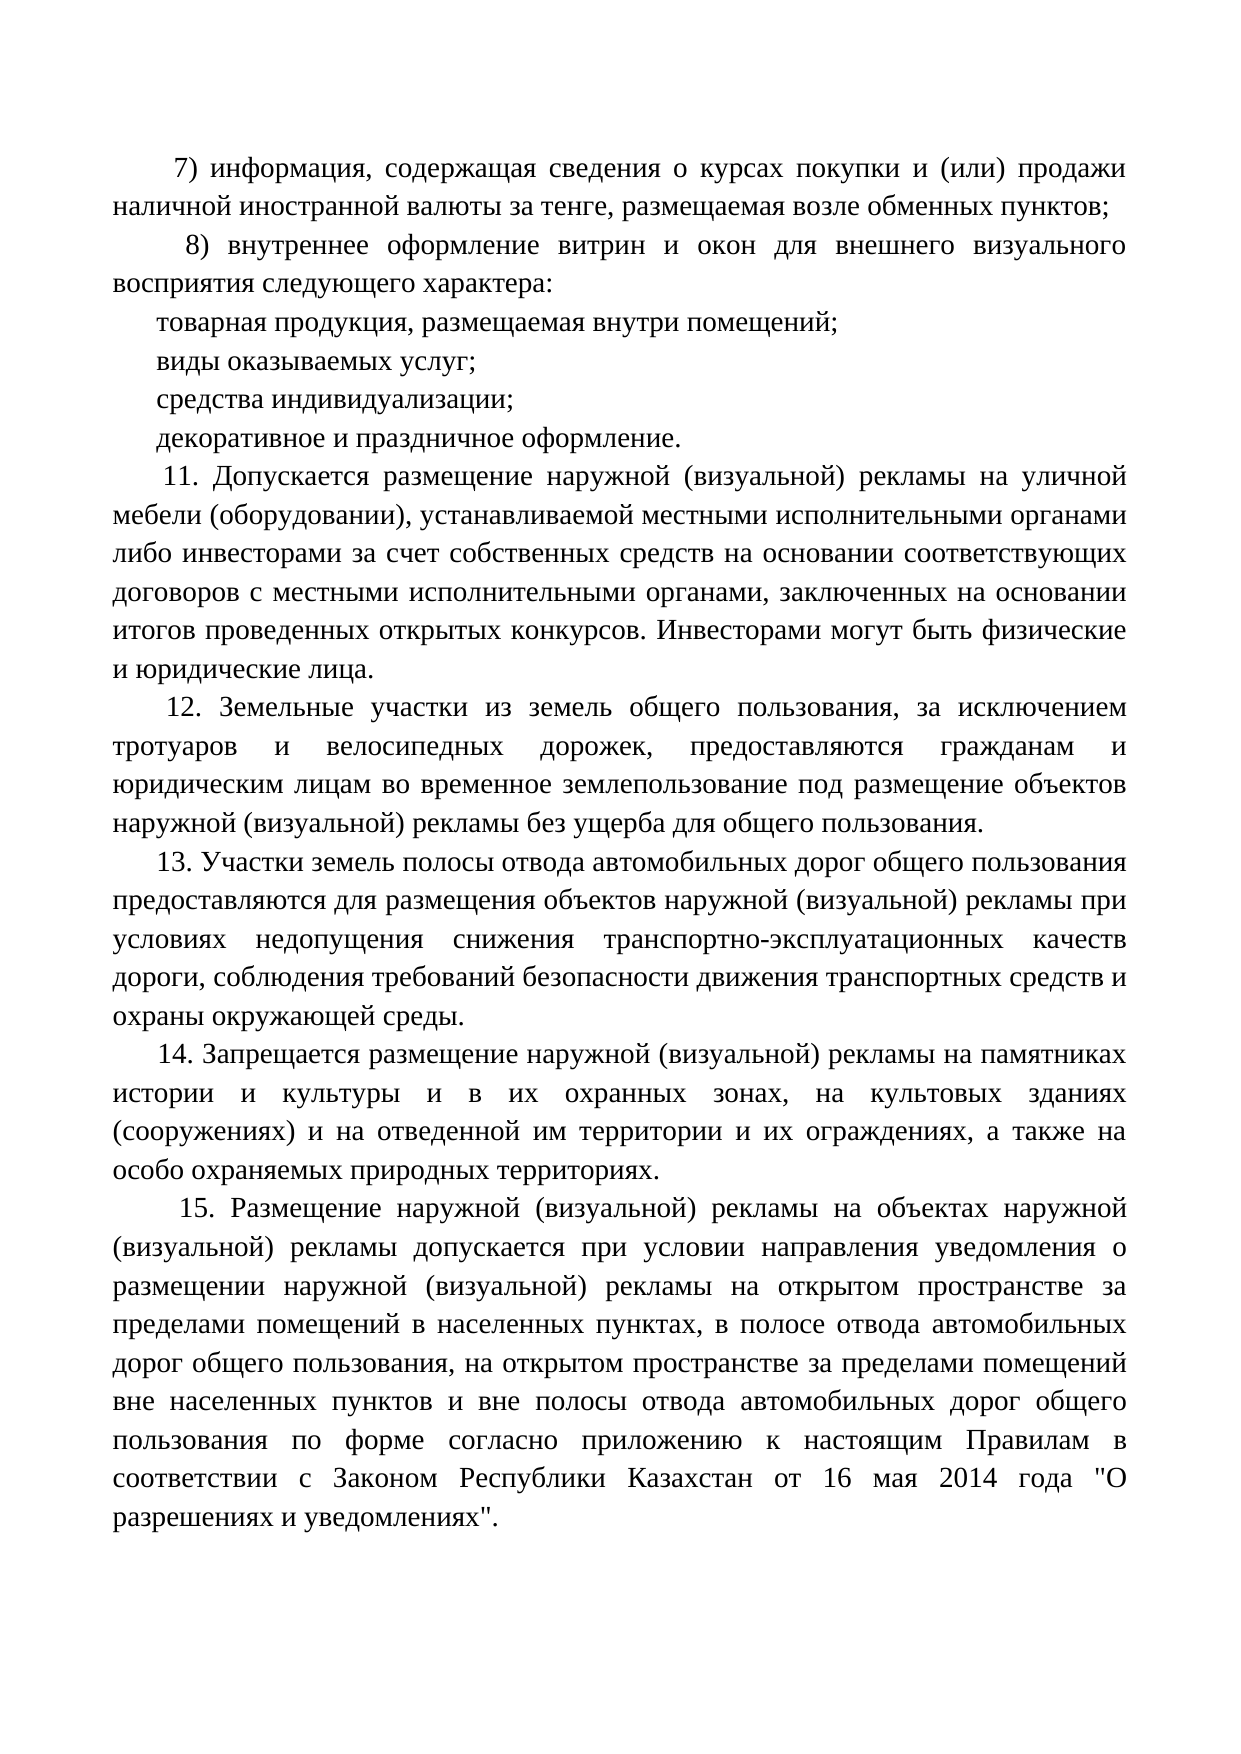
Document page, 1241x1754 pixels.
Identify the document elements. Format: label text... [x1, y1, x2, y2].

text 12. Земельные участки из земель общего пользования, за исключением тротуаров и велосипедных дорожек, предоставляются гражданам и юридическим лицам во временное землепользование под размещение объектов наружной (визуальной) рекламы без ущерба для общего пользования. [112, 689, 1128, 839]
text 15. Размещение наружной (визуальной) рекламы на объектах наружной (визуальной) рекламы допускается при условии направления уведомления о размещении наружной (визуальной) рекламы на открытом пространстве за пределами помещений в населенных пунктах, в полосе отвода автомобильных дорог общего пользования, на открытом пространстве за пределами помещений вне населенных пунктов и вне полосы отвода автомобильных дорог общего пользования по форме согласно приложению к настоящим Правилам в соответствии с Законом Республики Казахстан от 16 мая 2014 года "О разрешениях и уведомлениях". [112, 1191, 1128, 1532]
text 11. Допускается размещение наружной (визуальной) рекламы на уличной мебели (оборудовании), устанавливаемой местными исполнительными органами либо инвесторами за счет собственных средств на основании соответствующих договоров с местными исполнительными органами, заключенных на основании итогов проведенных открытых конкурсов. Инвесторами могут быть физические и юридические лица. [112, 458, 1128, 684]
text средства индивидуализации; [112, 381, 1128, 415]
text 8) внутреннее оформление витрин и окон для внешнего визуального восприятия следующего характера: [112, 227, 1128, 299]
text 13. Участки земель полосы отвода автомобильных дорог общего пользования предоставляются для размещения объектов наружной (визуальной) рекламы при условиях недопущения снижения транспортно-эксплуатационных качеств дороги, соблюдения требований безопасности движения транспортных средств и охраны окружающей среды. [112, 844, 1128, 1031]
text 14. Запрещается размещение наружной (визуальной) рекламы на памятниках истории и культуры и в их охранных зонах, на культовых зданиях (сооружениях) и на отведенной им территории и их ограждениях, а также на особо охраняемых природных территориях. [112, 1036, 1128, 1186]
text товарная продукция, размещаемая внутри помещений; [112, 304, 1128, 338]
text 7) информация, содержащая сведения о курсах покупки и (или) продажи наличной иностранной валюты за тенге, размещаемая возле обменных пунктов; [112, 150, 1128, 222]
text виды оказываемых услуг; [112, 343, 1128, 376]
text декоративное и праздничное оформление. [112, 420, 1128, 453]
